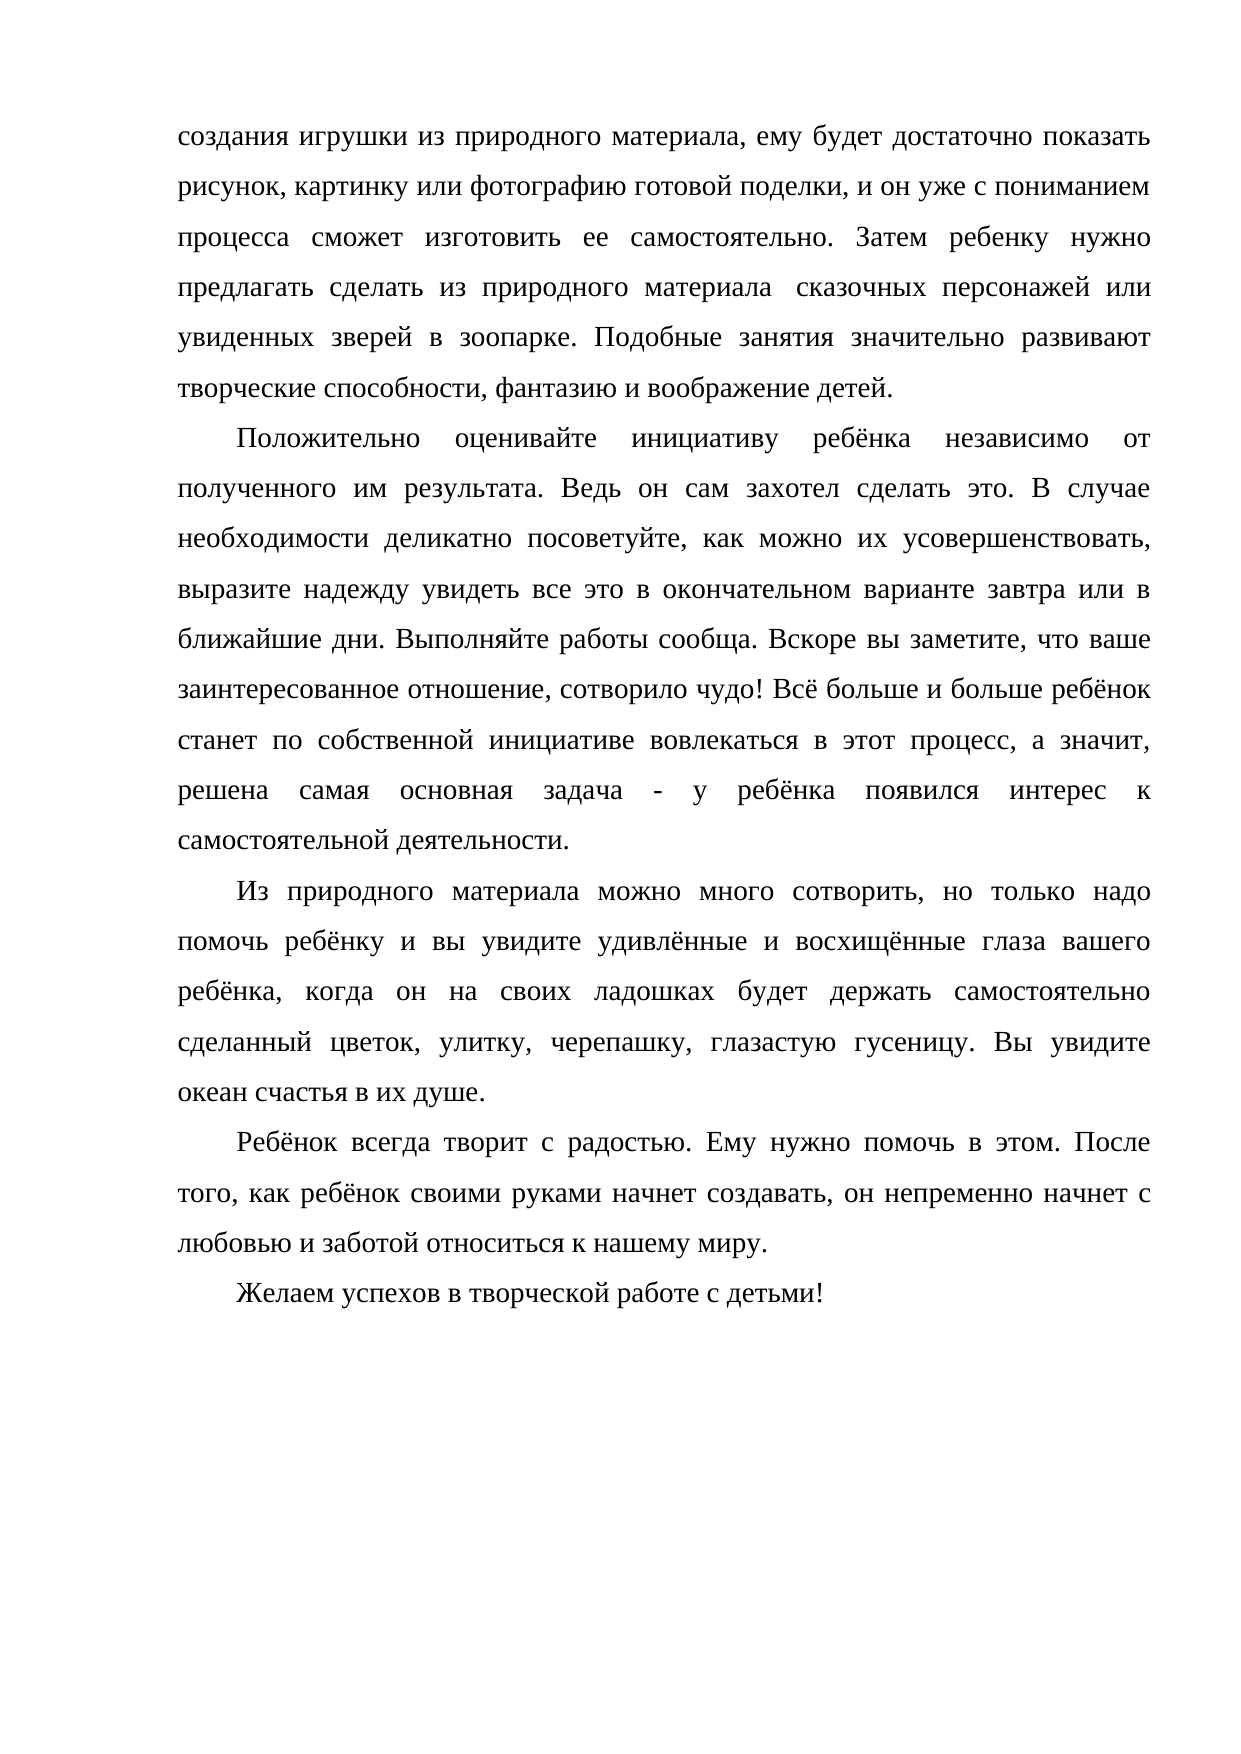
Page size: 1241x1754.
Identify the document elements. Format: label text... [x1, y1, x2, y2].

text Положительно оценивайте инициативу ребёнка независимо от полученного им результата. Ведь он сам захотел сделать это. В случае необходимости деликатно посоветуйте, как можно их усовершенствовать, выразите надежду увидеть все это в окончательном варианте завтра или в ближайшие дни. Выполняйте работы сообща. Вскоре вы заметите, что ваше заинтересованное отношение, сотворило чудо! Всё больше и больше ребёнок станет по собственной инициативе вовлекаться в этот процесс, а значит, решена самая основная задача - у ребёнка появился интерес к самостоятельной деятельности. [177, 420, 1152, 856]
text Ребёнок всегда творит с радостью. Ему нужно помочь в этом. После того, как ребёнок своими руками начнет создавать, он непременно начнет с любовью и заботой относиться к нашему миру. [177, 1124, 1152, 1258]
text Из природного материала можно много сотворить, но только надо помочь ребёнку и вы увидите удивлённые и восхищённые глаза вашего ребёнка, когда он на своих ладошках будет держать самостоятельно сделанный цветок, улитку, черепашку, глазастую гусеницу. Вы увидите океан счастья в их душе. [177, 873, 1152, 1108]
text Желаем успехов в творческой работе с детьми! [177, 1275, 1152, 1309]
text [177, 118, 1152, 403]
